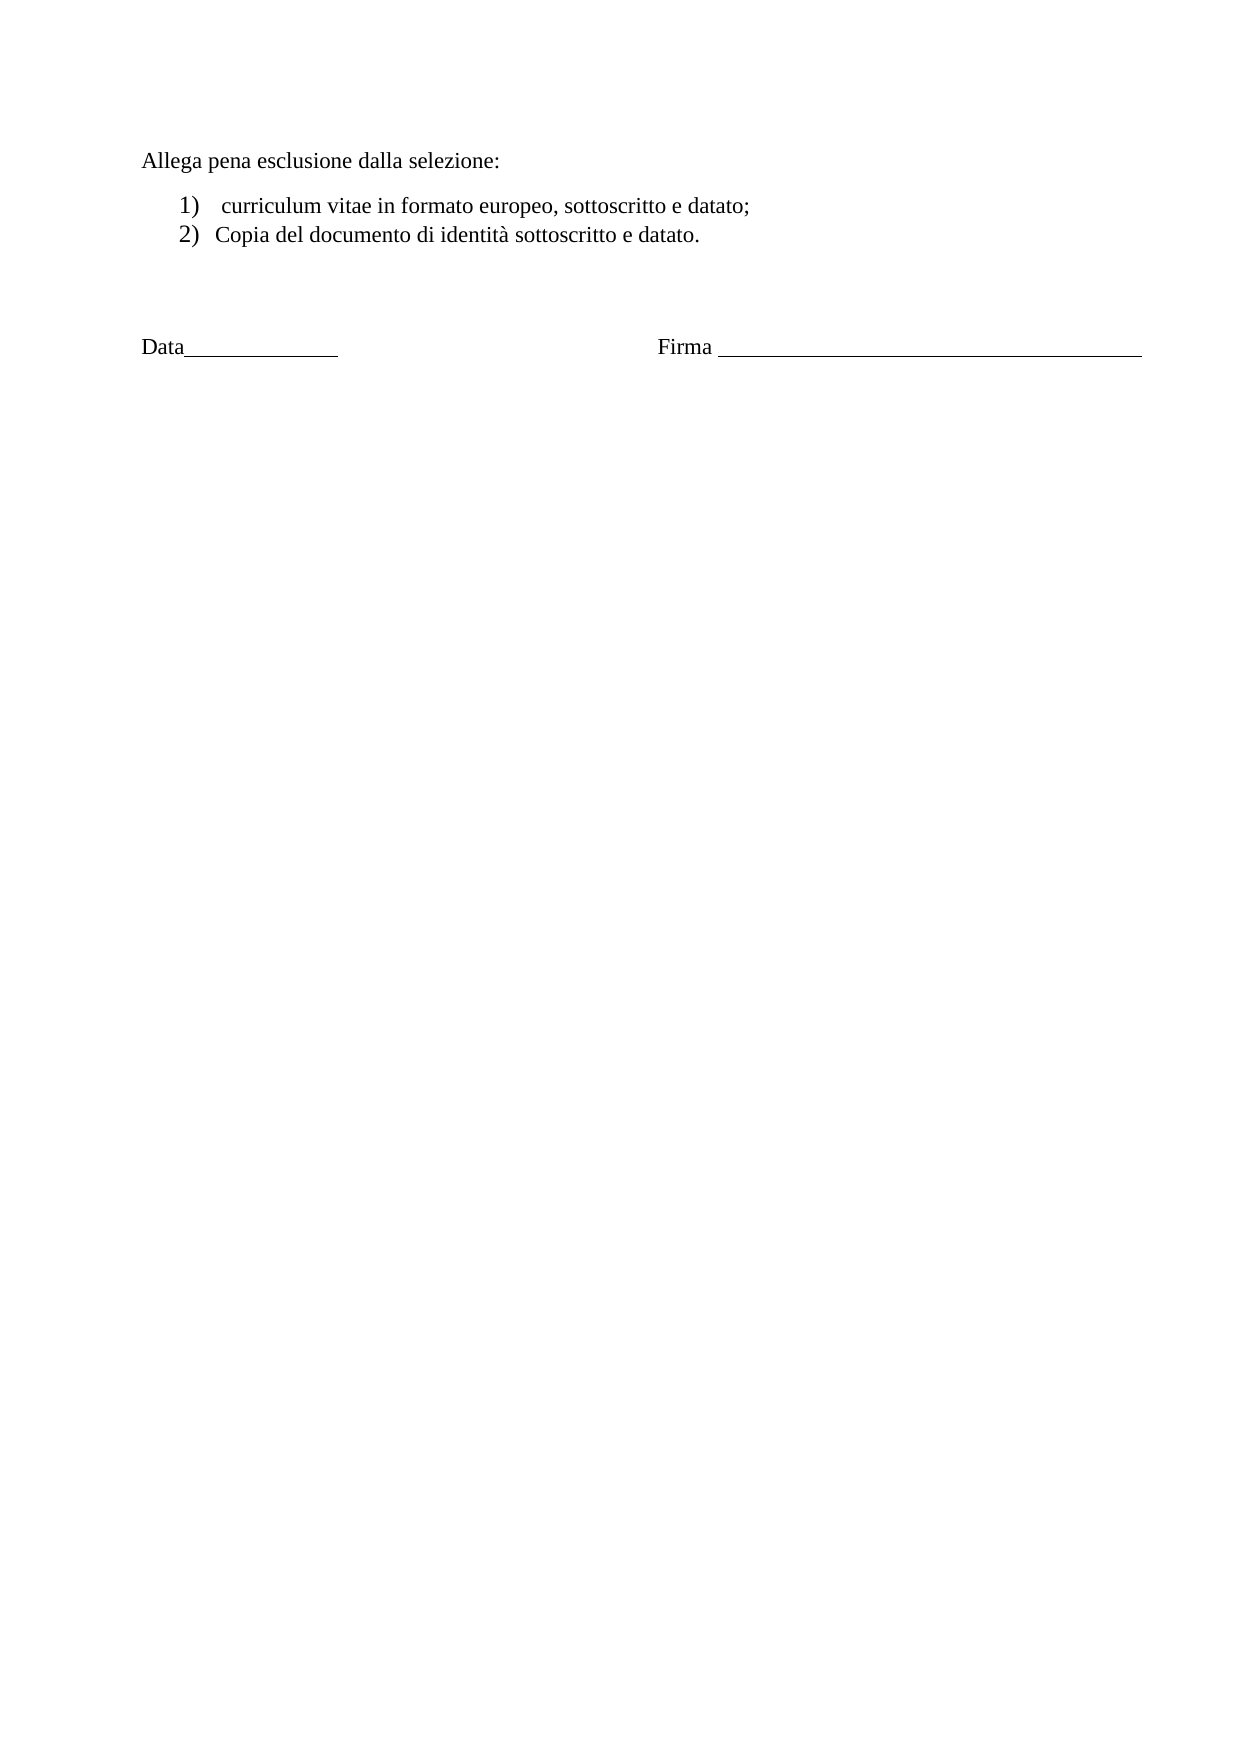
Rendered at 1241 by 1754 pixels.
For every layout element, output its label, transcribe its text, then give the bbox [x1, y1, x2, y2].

list Copia del documento di identità sottoscritto e datato. [178, 219, 1122, 248]
text Data Firma [141, 333, 1122, 359]
list curriculum vitae in formato europeo, sottoscritto e datato; [178, 190, 1090, 219]
text Allega pena esclusione dalla selezione: [141, 148, 1122, 174]
